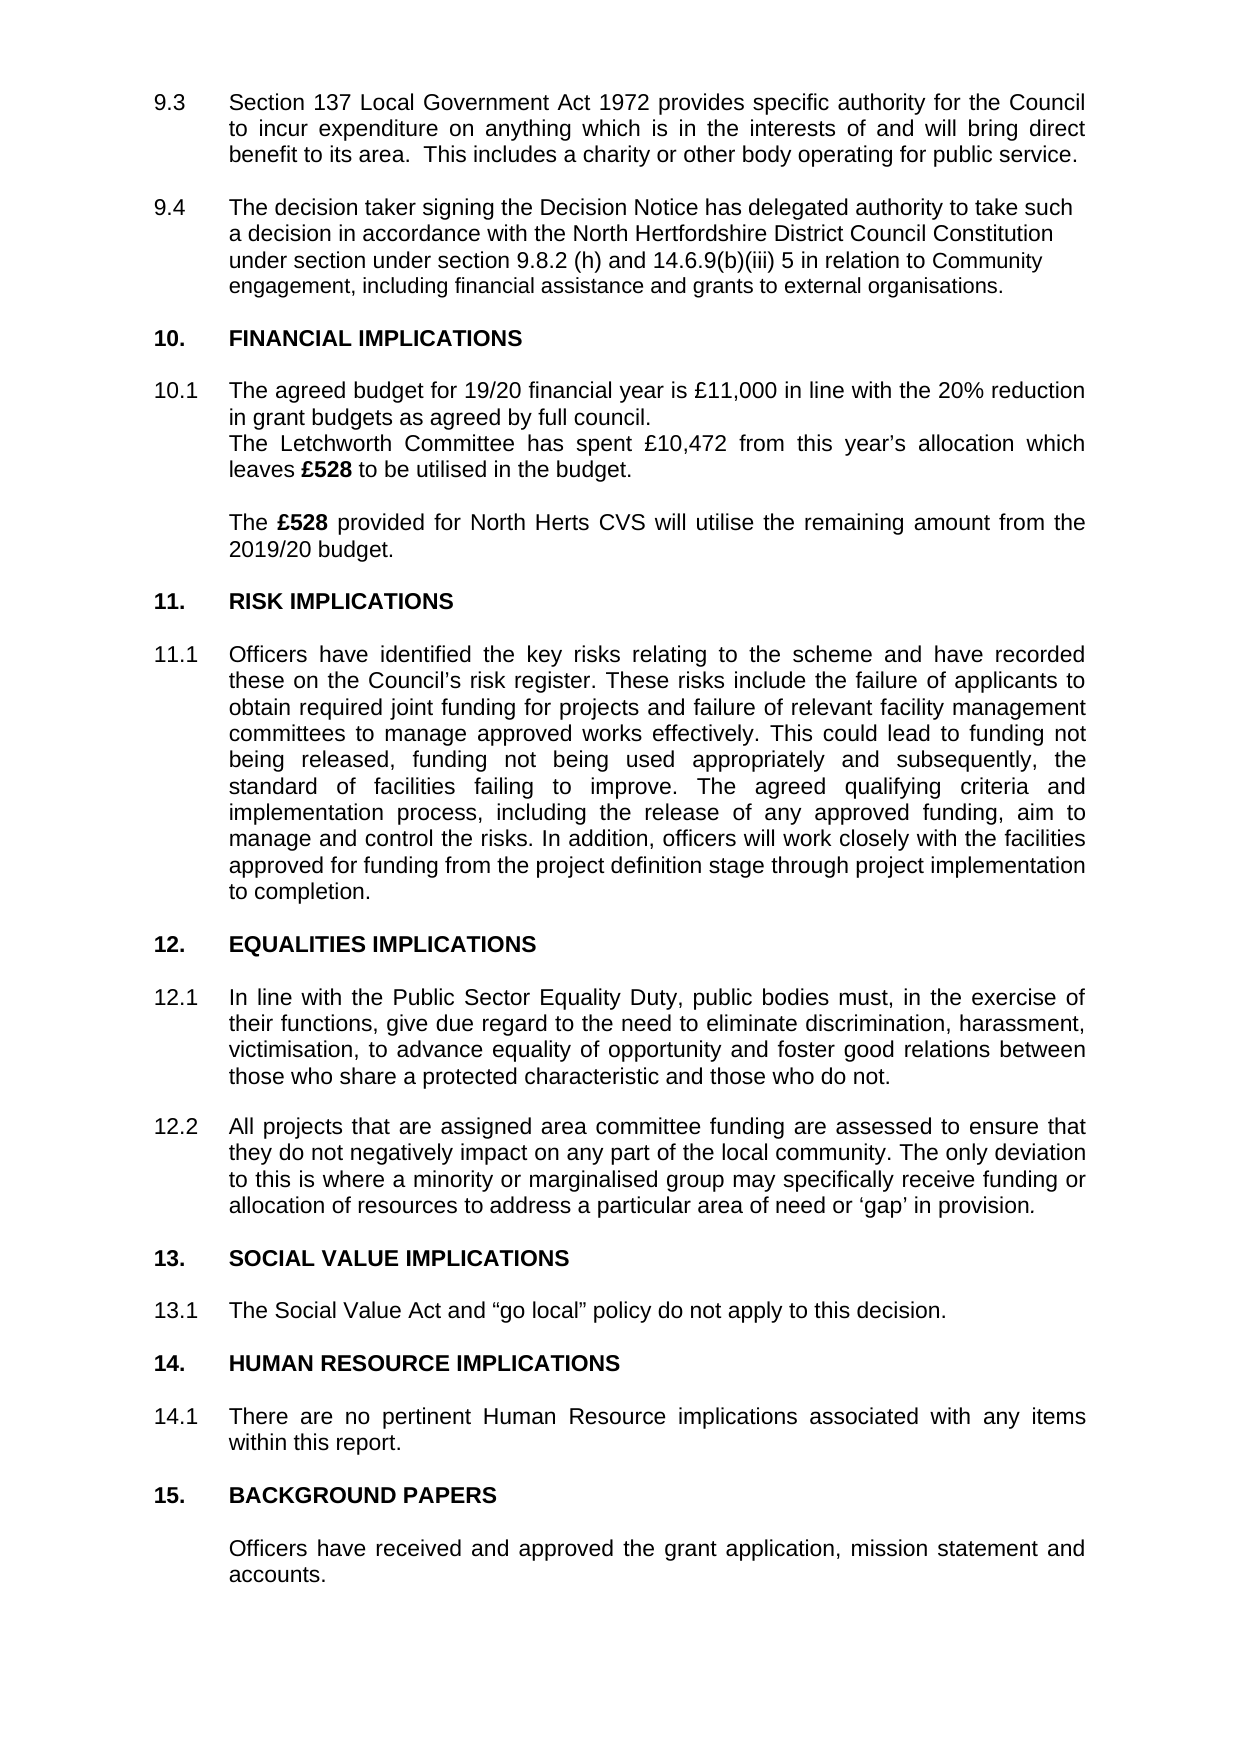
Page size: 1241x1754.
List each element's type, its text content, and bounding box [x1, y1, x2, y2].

text 12.2 All projects that are assigned area committee funding are assessed to ensure that they do not negatively impact on any part of the local community. The only deviation to this is where a minority or marginalised group may specifically receive funding or allocation of resources to address a particular area of need or ‘gap’ in provision. [153, 1113, 1087, 1218]
text 11.1 Officers have identified the key risks relating to the scheme and have recorded these on the Council’s risk register. These risks include the failure of applicants to obtain required joint funding for projects and failure of relevant facility management committees to manage approved works effectively. This could lead to funding not being released, funding not being used appropriately and subsequently, the standard of facilities failing to improve. The agreed qualifying criteria and implementation process, including the release of any approved funding, aim to manage and control the risks. In addition, officers will work closely with the facilities approved for funding from the project definition stage through project implementation to completion. [153, 641, 1087, 904]
text 12.1 In line with the Public Sector Equality Duty, public bodies must, in the exercise of their functions, give due regard to the need to eliminate discrimination, harassment, victimisation, to advance equality of opportunity and foster good relations between those who share a protected characteristic and those who do not. [153, 983, 1087, 1089]
text 14. HUMAN RESOURCE IMPLICATIONS [153, 1350, 1087, 1377]
text 15. BACKGROUND PAPERS [153, 1482, 1087, 1508]
text 13. SOCIAL VALUE IMPLICATIONS [153, 1245, 1087, 1271]
text 12. EQUALITIES IMPLICATIONS [153, 931, 1087, 957]
text The £528 provided for North Herts CVS will utilise the remaining amount from the 2019/20 budget. [228, 509, 1087, 562]
text 10.1 The agreed budget for 19/20 financial year is £11,000 in line with the 20% reduction in grant budgets as agreed by full council. [153, 377, 1087, 430]
text Officers have received and approved the grant application, mission statement and accounts. [228, 1535, 1087, 1587]
text 9.3 Section 137 Local Government Act 1972 provides specific authority for the Council to incur expenditure on anything which is in the interests of and will bring direct benefit to its area. This includes a charity or other body operating for public service. [153, 89, 1087, 168]
text 14.1 There are no pertinent Human Resource implications associated with any items within this report. [153, 1403, 1087, 1456]
text 11. RISK IMPLICATIONS [153, 588, 1087, 614]
text 10. FINANCIAL IMPLICATIONS [153, 325, 1087, 351]
text 13.1 The Social Value Act and “go local” policy do not apply to this decision. [153, 1297, 1087, 1324]
text 9.4 The decision taker signing the Decision Notice has delegated authority to take such a decision in accordance with the North Hertfordshire District Council Constitution under section under section 9.8.2 (h) and 14.6.9(b)(iii) 5 in relation to Community engagement, including financial assistance and grants to external organisations. [153, 194, 1087, 298]
text The Letchworth Committee has spent £10,472 from this year’s allocation which leaves £528 to be utilised in the budget. [153, 430, 1087, 483]
